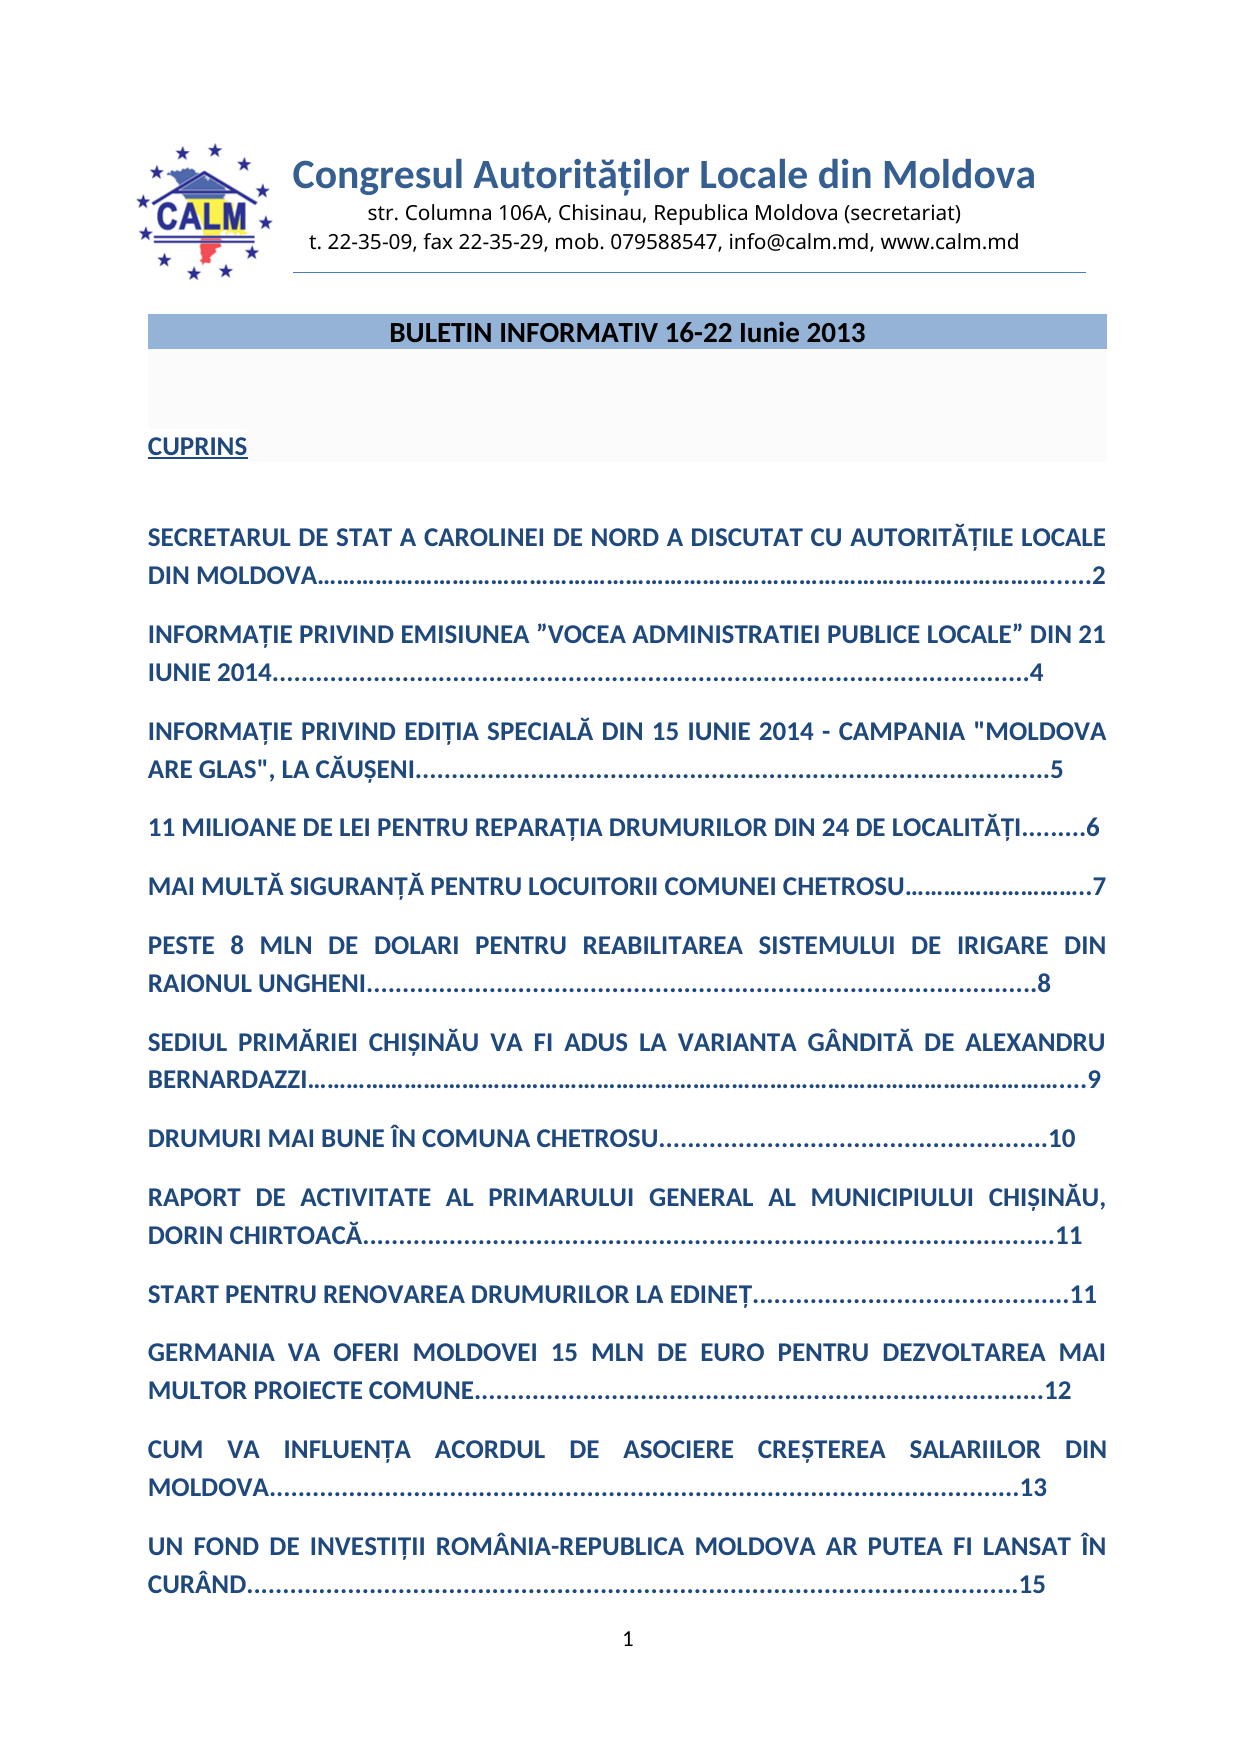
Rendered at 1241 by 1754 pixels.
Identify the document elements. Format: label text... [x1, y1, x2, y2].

text SEDIUL PRIMĂRIEI CHIŞINĂU VA FI ADUS LA VARIANTA GÂNDITĂ DE ALEXANDRU BERNARDAZZI………………………………………………………………………………………………………....9 [148, 1025, 1107, 1096]
text str. Columna 106A, Chisinau, Republica Moldova (secretariat) [148, 198, 1107, 227]
text RAPORT DE ACTIVITATE AL PRIMARULUI GENERAL AL MUNICIPIULUI CHIŞINĂU, DORIN CHIRTOACĂ................................................................................................11 [148, 1180, 1107, 1251]
text CUM VA INFLUENȚA ACORDUL DE ASOCIERE CREȘTEREA SALARIILOR DIN MOLDOVA........................................................................................................13 [148, 1432, 1107, 1503]
text PESTE 8 MLN DE DOLARI PENTRU REABILITAREA SISTEMULUI DE IRIGARE DIN RAIONUL UNGHENI.............................................................................................8 [148, 928, 1107, 999]
text 11 MILIOANE DE LEI PENTRU REPARAȚIA DRUMURILOR DIN 24 DE LOCALITĂȚI.........6 [148, 811, 1107, 843]
text MAI MULTĂ SIGURANŢĂ PENTRU LOCUITORII COMUNEI CHETROSU………………………..7 [148, 869, 1107, 902]
picture [110, 117, 306, 305]
text SECRETARUL DE STAT A CAROLINEI DE NORD A DISCUTAT CU AUTORITĂȚILE LOCALE DIN MOLDOVA……………………………………………………………………………………………………......2 [148, 521, 1107, 591]
text INFORMAȚIE PRIVIND EDIŢIA SPECIALĂ DIN 15 IUNIE 2014 - CAMPANIA "MOLDOVA ARE GLAS", LA CĂUŞENI........................................................................................5 [148, 714, 1107, 785]
text DRUMURI MAI BUNE ÎN COMUNA CHETROSU......................................................10 [148, 1121, 1107, 1154]
text GERMANIA VA OFERI MOLDOVEI 15 MLN DE EURO PENTRU DEZVOLTAREA MAI MULTOR PROIECTE COMUNE...............................................................................12 [148, 1336, 1107, 1406]
text START PENTRU RENOVAREA DRUMURILOR LA EDINEŢ............................................11 [148, 1277, 1107, 1310]
text t. 22-35-09, fax 22-35-29, mob. 079588547, info@calm.md, www.calm.md [148, 227, 1107, 255]
text CUPRINS [148, 424, 1107, 462]
text BULETIN INFORMATIV 16-22 Iunie 2013 [148, 314, 1107, 349]
text Congresul Autorităților Locale din Moldova [148, 148, 1107, 198]
text INFORMAȚIE PRIVIND EMISIUNEA ”VOCEA ADMINISTRATIEI PUBLICE LOCALE” DIN 21 IUNIE 2014.........................................................................................................4 [148, 617, 1107, 688]
text UN FOND DE INVESTIŢII ROMÂNIA-REPUBLICA MOLDOVA AR PUTEA FI LANSAT ÎN CURÂND...........................................................................................................15 [148, 1529, 1107, 1600]
